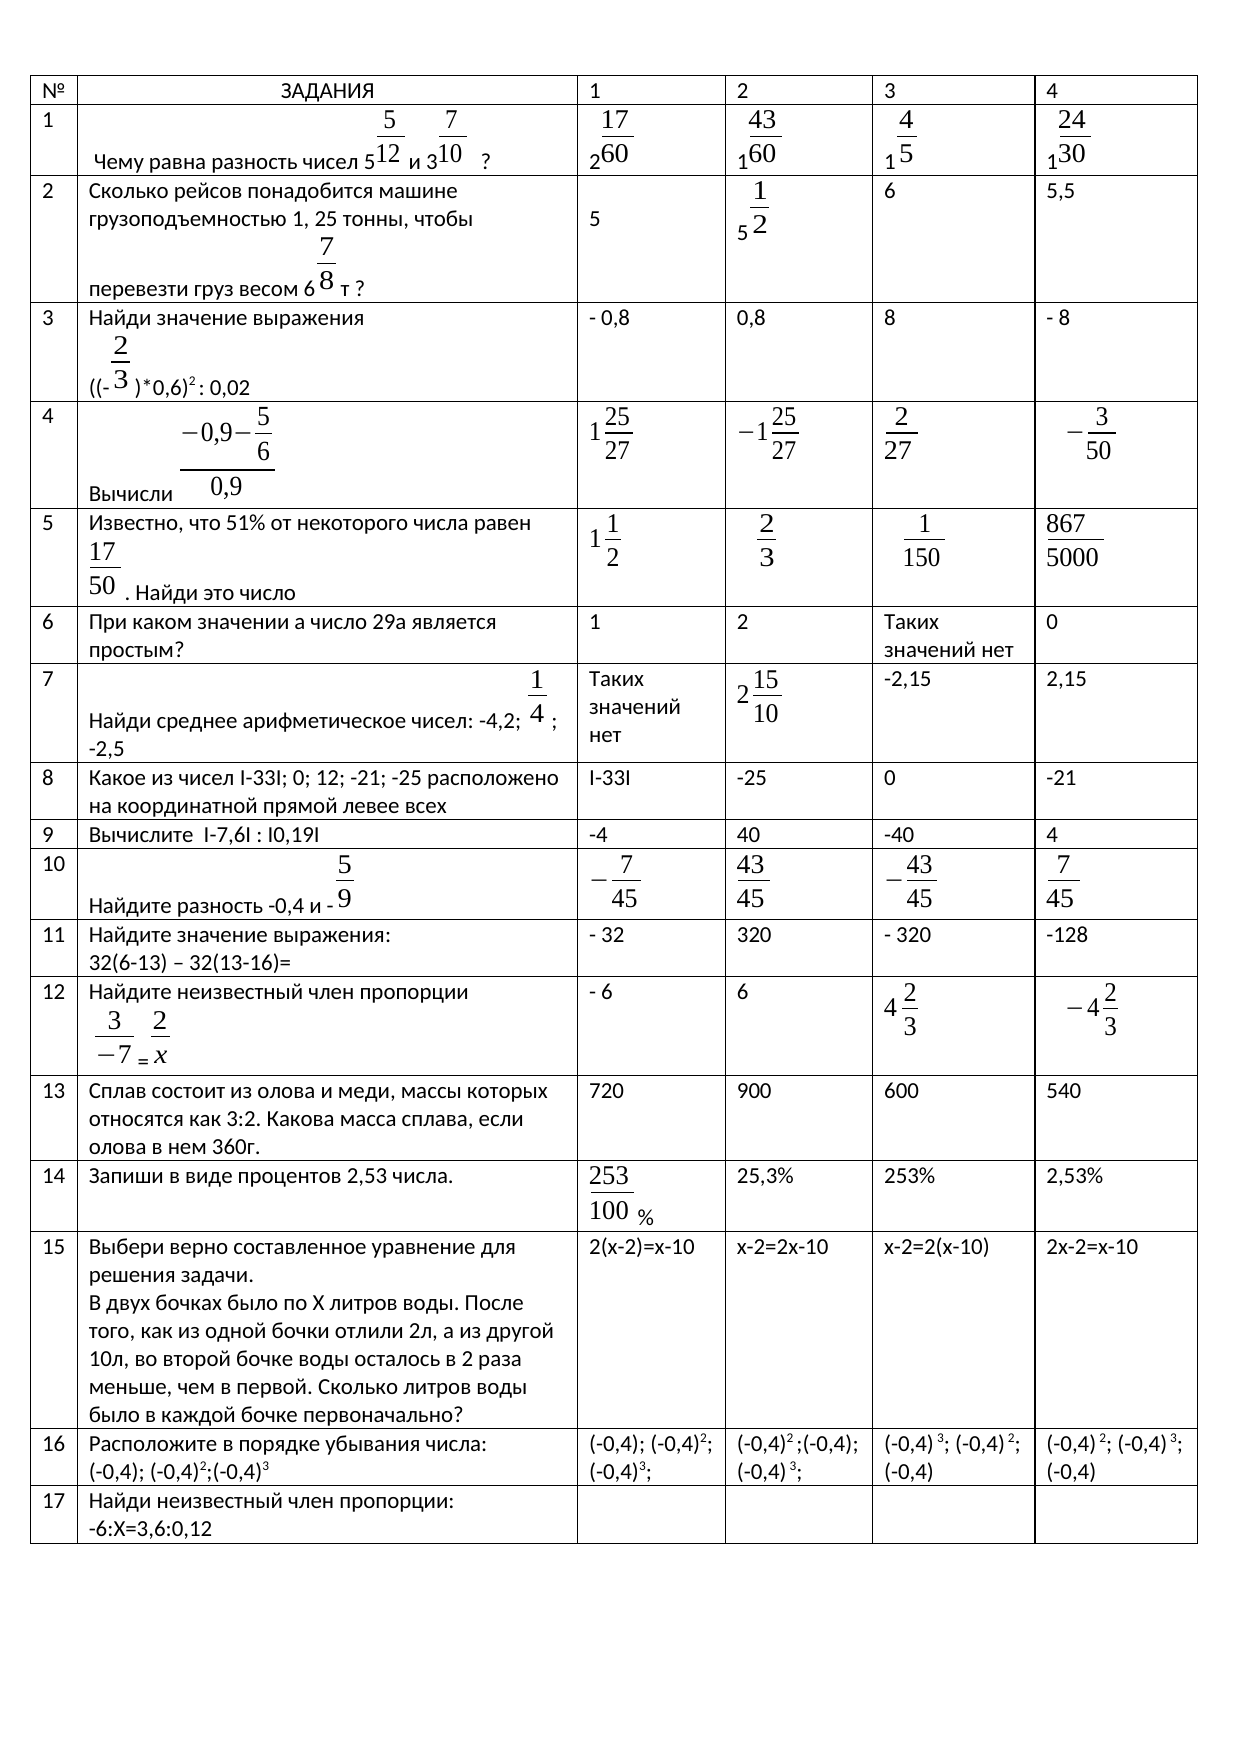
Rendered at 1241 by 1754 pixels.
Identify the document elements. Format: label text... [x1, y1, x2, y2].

table_cell - 0,8 [578, 303, 725, 401]
table_header ЗАДАНИЯ [78, 76, 577, 104]
table_cell Найдите значение выражения: 32(6-13) – 32(13-16)= [78, 920, 577, 976]
table_cell 5 [726, 176, 872, 302]
table_cell 16 [31, 1429, 77, 1485]
table_cell 0 [873, 763, 1034, 819]
table_cell 3 [31, 303, 77, 401]
table_cell 1 [726, 105, 872, 175]
table_cell Таких значений нет [578, 664, 725, 762]
table_cell [578, 1486, 725, 1542]
table_cell 13 [31, 1076, 77, 1160]
table_cell 40 [726, 820, 872, 848]
table_cell 720 [578, 1076, 725, 1160]
table_cell - 8 [1036, 303, 1197, 401]
table_cell [578, 849, 725, 919]
table_cell 4 [31, 402, 77, 507]
table_cell - 6 [578, 977, 725, 1075]
table_cell 320 [726, 920, 872, 976]
table_cell [578, 509, 725, 606]
table_cell 6 [31, 607, 77, 663]
table_cell [1036, 402, 1197, 507]
table_cell -4 [578, 820, 725, 848]
table_cell Запиши в виде процентов 2,53 числа. [78, 1161, 577, 1231]
table_cell 540 [1036, 1076, 1197, 1160]
table_cell Сколько рейсов понадобится машине грузоподъемностью 1, 25 тонны, чтобы перевезти груз весом 6т ? [78, 176, 577, 302]
table_cell Найдите неизвестный член пропорции = [78, 977, 577, 1075]
table_cell [873, 1486, 1034, 1542]
table_cell [1036, 849, 1197, 919]
table_cell 25,3% [726, 1161, 872, 1231]
table_cell x-2=2(x-10) [873, 1232, 1034, 1428]
table_cell 11 [31, 920, 77, 976]
table_cell I-33I [578, 763, 725, 819]
table_cell Расположите в порядке убывания числа: (-0,4); (-0,4)2;(-0,4)3 [78, 1429, 577, 1485]
table_cell Выбери верно составленное уравнение для решения задачи. В двух бочках было по Х литров воды. После того, как из одной бочки отлили 2л, а из другой 10л, во второй бочке воды осталось в 2 раза меньше, чем в первой. Сколько литров воды было в каждой бочке первоначально? [78, 1232, 577, 1428]
table_cell 8 [873, 303, 1034, 401]
table_cell 1 [873, 105, 1034, 175]
table_cell 2x-2=x-10 [1036, 1232, 1197, 1428]
table_cell 2 [578, 105, 725, 175]
table_cell Найди среднее арифметическое чисел: -4,2; ; -2,5 [78, 664, 577, 762]
table_cell Найди неизвестный член пропорции: -6:Х=3,6:0,12 [78, 1486, 577, 1542]
table_cell - 320 [873, 920, 1034, 976]
table_cell [873, 509, 1034, 606]
table_cell (-0,4) 3; (-0,4) 2; (-0,4) [873, 1429, 1034, 1485]
table_header 2 [726, 76, 872, 104]
table_cell Вычислите I-7,6I : I0,19I [78, 820, 577, 848]
table_cell Какое из чисел I-33I; 0; 12; -21; -25 расположено на координатной прямой левее всех [78, 763, 577, 819]
table_cell -21 [1036, 763, 1197, 819]
table_cell (-0,4)2 ;(-0,4); (-0,4) 3; [726, 1429, 872, 1485]
table_cell [873, 977, 1034, 1075]
table_cell 2,15 [1036, 664, 1197, 762]
table_cell Сплав состоит из олова и меди, массы которых относятся как 3:2. Какова масса сплава, если олова в нем 360г. [78, 1076, 577, 1160]
table_cell 6 [726, 977, 872, 1075]
table_cell 4 [1036, 820, 1197, 848]
table_cell [726, 849, 872, 919]
table_cell x-2=2x-10 [726, 1232, 872, 1428]
table_cell [1036, 1486, 1197, 1542]
table_cell [1036, 509, 1197, 606]
table_cell 2,53% [1036, 1161, 1197, 1231]
table_cell [1036, 977, 1197, 1075]
table_cell 17 [31, 1486, 77, 1542]
table_cell 1 [578, 607, 725, 663]
table_cell -25 [726, 763, 872, 819]
table_cell 8 [31, 763, 77, 819]
table_cell 10 [31, 849, 77, 919]
table_cell Найди значение выражения ((-)*0,6)2 : 0,02 [78, 303, 577, 401]
table_cell -128 [1036, 920, 1197, 976]
table_cell 14 [31, 1161, 77, 1231]
table_cell (-0,4) 2; (-0,4) 3; (-0,4) [1036, 1429, 1197, 1485]
table_cell Чему равна разность чисел 5и 3 ? [78, 105, 577, 175]
table_header № [31, 76, 77, 104]
table_cell 5,5 [1036, 176, 1197, 302]
table_cell 5 [578, 176, 725, 302]
table_cell 2 [726, 607, 872, 663]
table_cell 5 [31, 509, 77, 606]
table_cell -40 [873, 820, 1034, 848]
table_cell 7 [31, 664, 77, 762]
table_header 4 [1036, 76, 1197, 104]
table_cell 253% [873, 1161, 1034, 1231]
table_cell При каком значении а число 29а является простым? [78, 607, 577, 663]
table_cell % [578, 1161, 725, 1231]
table_cell Вычисли [78, 402, 577, 507]
table_cell 1 [31, 105, 77, 175]
table_cell 600 [873, 1076, 1034, 1160]
table_cell Таких значений нет [873, 607, 1034, 663]
table_header 3 [873, 76, 1034, 104]
table_cell 900 [726, 1076, 872, 1160]
table_cell Известно, что 51% от некоторого числа равен . Найди это число [78, 509, 577, 606]
table_cell - 32 [578, 920, 725, 976]
table_cell 2 [31, 176, 77, 302]
table_cell [726, 402, 872, 507]
table_cell (-0,4); (-0,4)2; (-0,4)3; [578, 1429, 725, 1485]
table_cell 12 [31, 977, 77, 1075]
table_cell [873, 849, 1034, 919]
table_cell [726, 664, 872, 762]
table_cell -2,15 [873, 664, 1034, 762]
table_cell 9 [31, 820, 77, 848]
table_cell 0 [1036, 607, 1197, 663]
table_header 1 [578, 76, 725, 104]
table_cell [726, 1486, 872, 1542]
table_cell [578, 402, 725, 507]
table_cell Найдите разность -0,4 и - [78, 849, 577, 919]
table_cell [726, 509, 872, 606]
table_cell 2(x-2)=x-10 [578, 1232, 725, 1428]
table_cell 15 [31, 1232, 77, 1428]
table_cell 0,8 [726, 303, 872, 401]
table_cell 6 [873, 176, 1034, 302]
table_cell 1 [1036, 105, 1197, 175]
table_cell [873, 402, 1034, 507]
